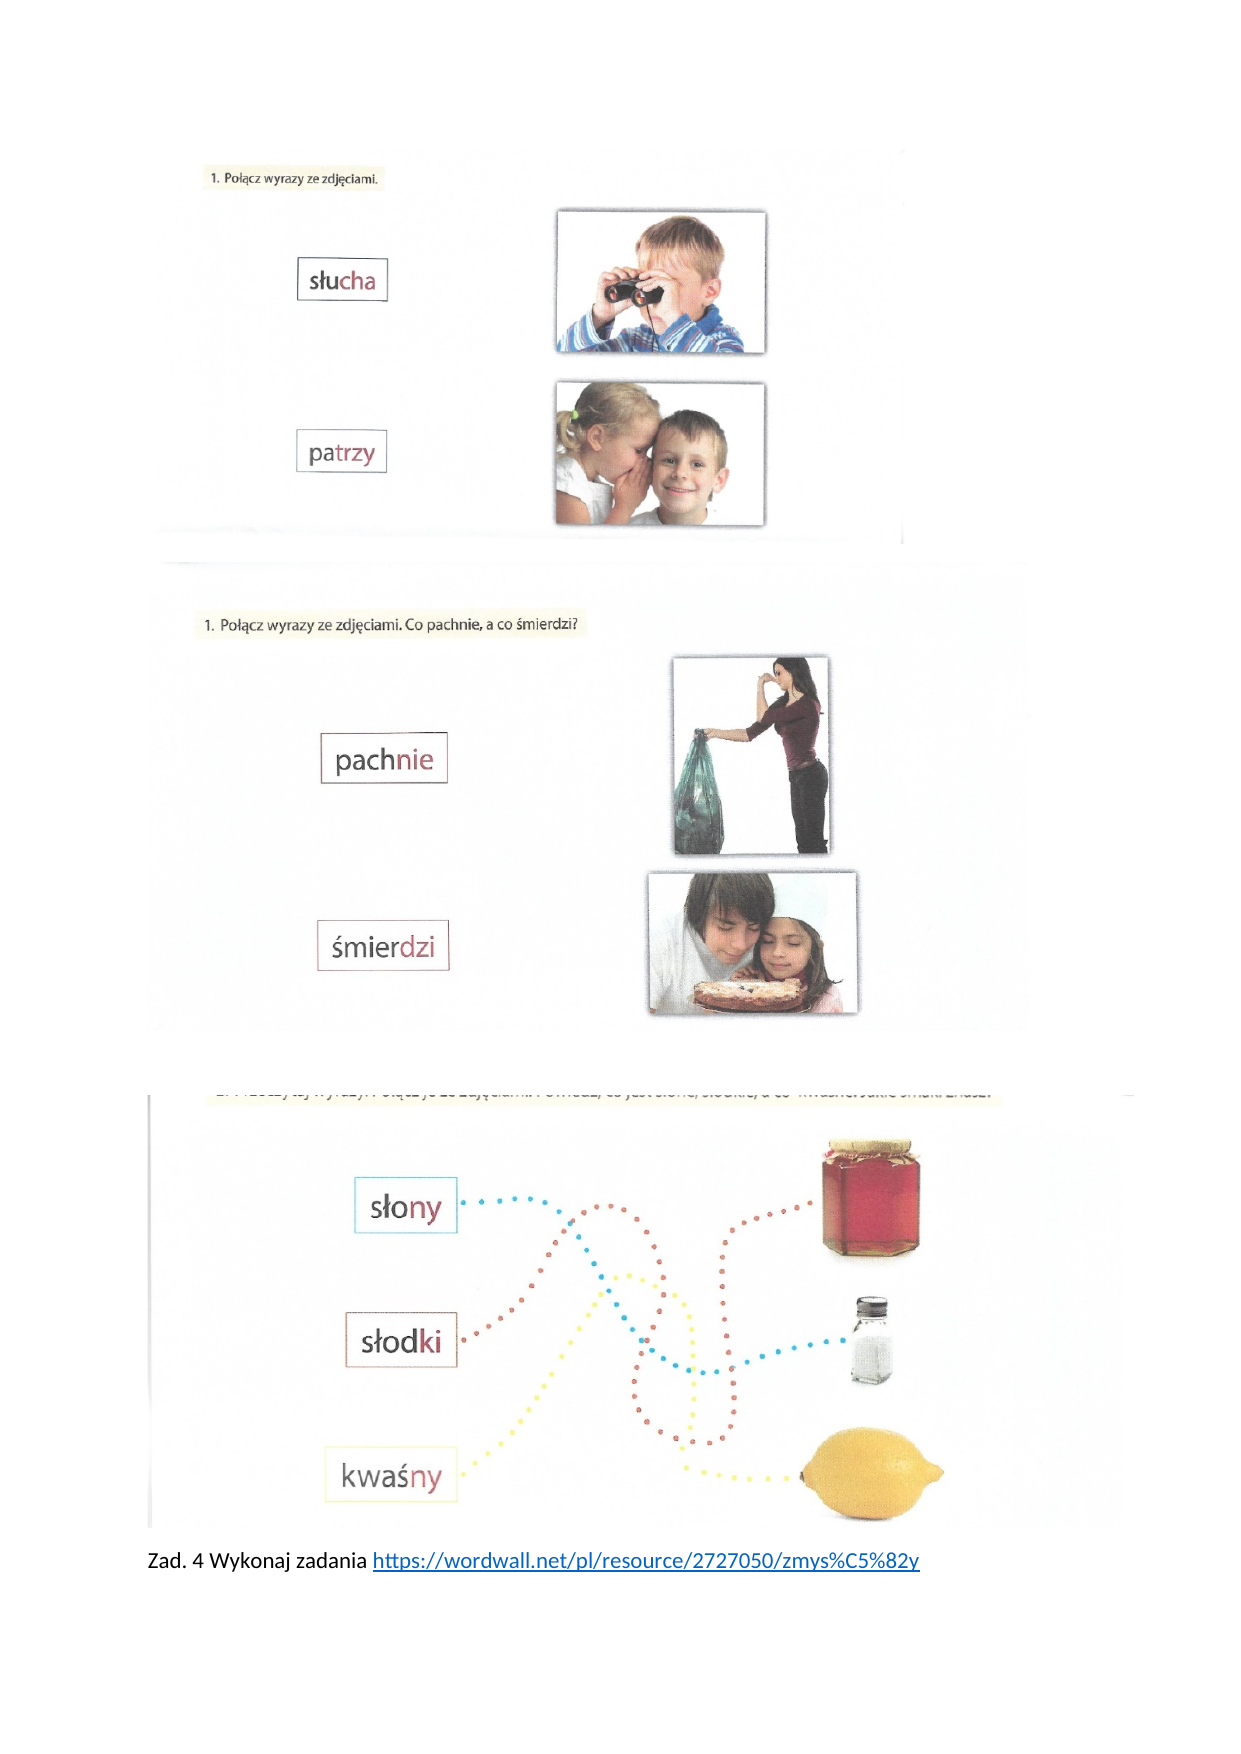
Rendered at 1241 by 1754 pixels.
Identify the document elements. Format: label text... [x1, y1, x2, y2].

picture [147, 1095, 1134, 1528]
picture [152, 149, 913, 544]
picture [147, 562, 1045, 1031]
text Zad. 4 Wykonaj zadania https://wordwall.net/pl/resource/2727050/zmys%C5%82y [148, 1546, 1093, 1574]
